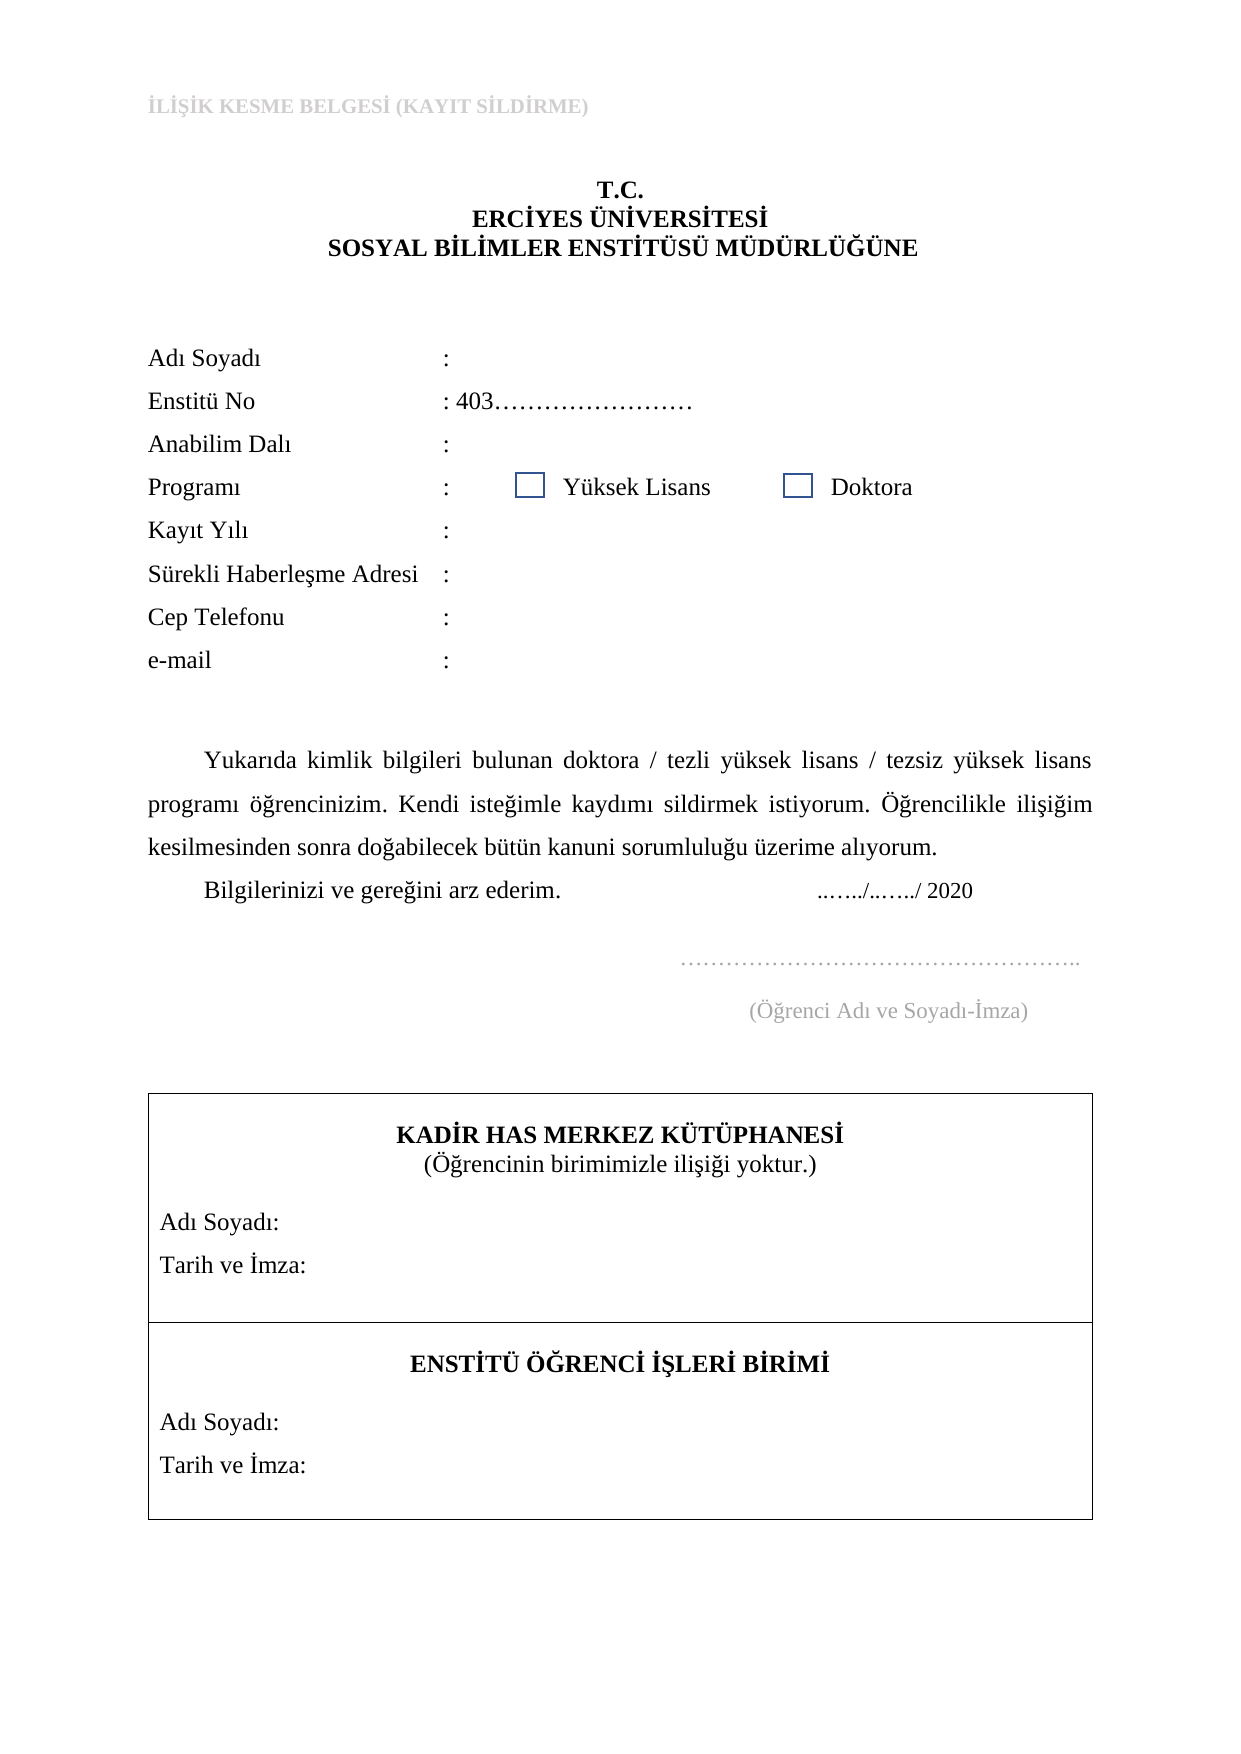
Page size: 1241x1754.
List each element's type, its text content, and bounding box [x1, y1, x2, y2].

text Cep Telefonu : [148, 602, 1093, 631]
text (Öğrenci Adı ve Soyadı-İmza) [148, 997, 1093, 1023]
text ERCİYES ÜNİVERSİTESİ [148, 204, 1093, 233]
text SOSYAL BİLİMLER ENSTİTÜSÜ MÜDÜRLÜĞÜNE [148, 233, 1093, 262]
text T.C. [148, 175, 1093, 204]
text Anabilim Dalı : [148, 429, 1093, 458]
table_header KADİR HAS MERKEZ KÜTÜPHANESİ (Öğrencinin birimimizle ilişiği yoktur.) Adı Soyadı: Tarih ve İmza: [149, 1094, 1092, 1322]
text e-mail : [148, 645, 1093, 674]
text Bilgilerinizi ve gereğini arz ederim. ..…../..…../ 2020 [148, 875, 1093, 904]
text Adı Soyadı : [148, 343, 1093, 372]
text …………………………………………….. [148, 944, 1093, 971]
text İLİŞİK KESME BELGESİ (KAYIT SİLDİRME) [148, 94, 1093, 118]
text Yukarıda kimlik bilgileri bulunan doktora / tezli yüksek lisans / tezsiz yüksek lisans programı öğrencinizim. Kendi isteğimle kaydımı sildirmek istiyorum. Öğrencilikle ilişiğim kesilmesinden sonra doğabilecek bütün kanuni sorumluluğu üzerime alıyorum. [148, 746, 1093, 861]
text Sürekli Haberleşme Adresi : [148, 559, 1093, 587]
text Kayıt Yılı : [148, 516, 1093, 544]
text Programı : Yüksek Lisans Doktora [148, 472, 1093, 501]
text Enstitü No : 403…………………… [148, 386, 1093, 415]
table_cell ENSTİTÜ ÖĞRENCİ İŞLERİ BİRİMİ Adı Soyadı: Tarih ve İmza: [149, 1323, 1092, 1519]
